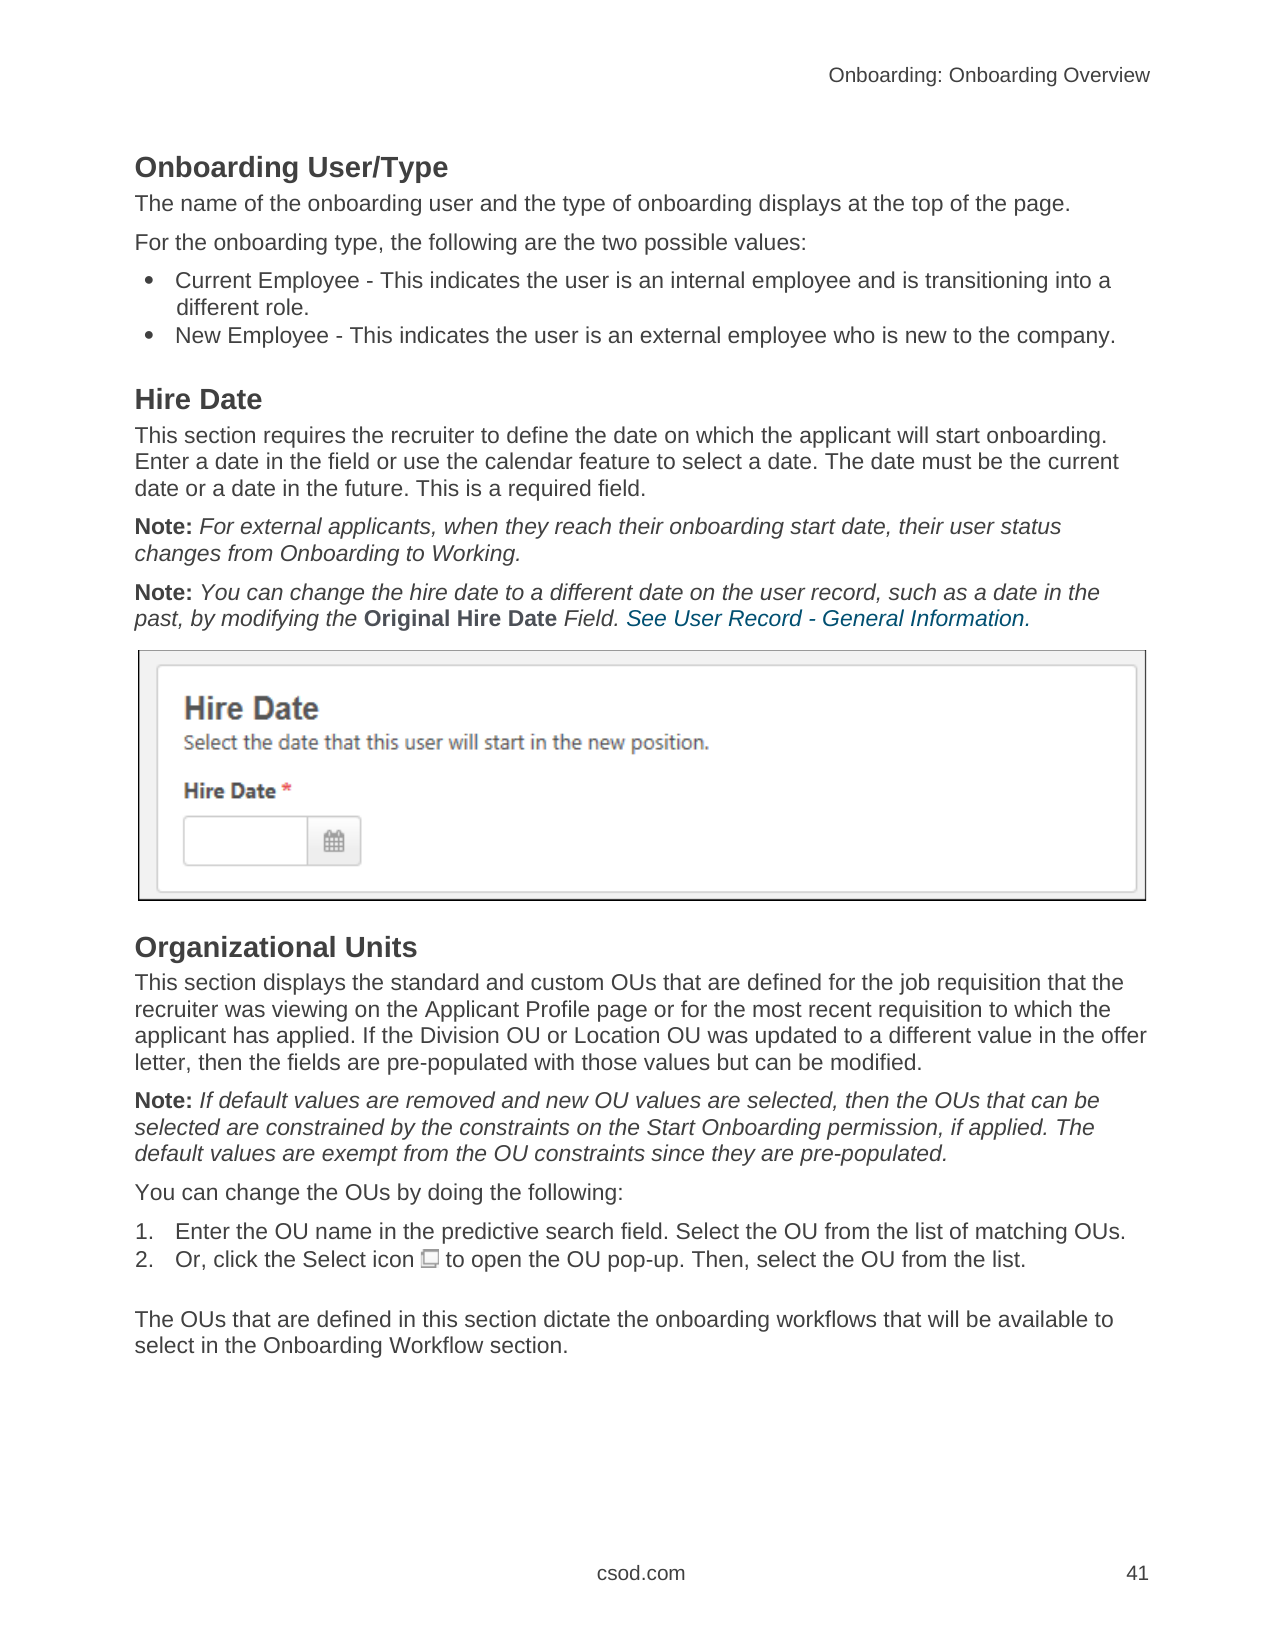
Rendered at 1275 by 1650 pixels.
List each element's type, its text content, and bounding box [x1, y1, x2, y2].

list Current Employee - This indicates the user is an internal employee and is transitioning into a different role. [154, 267, 1150, 320]
list Enter the OU name in the predictive search field. Select the OU from the list of matching OUs. [154, 1218, 1150, 1244]
text Note: You can change the hire date to a different date on the user record, such as a date in the past, by modifying the Original Hire Date Field. See User Record - General Information. [134, 578, 1150, 631]
text Onboarding User/Type [134, 150, 1150, 183]
text Note: If default values are removed and new OU values are selected, then the OUs that can be selected are constrained by the constraints on the Start Onboarding permission, if applied. The default values are exempt from the OU constraints since they are pre-populated. [134, 1087, 1150, 1166]
text Hire Date [134, 382, 1150, 416]
text The name of the onboarding user and the type of onboarding displays at the top of the page. [134, 190, 1150, 216]
text Note: For external applicants, when they reach their onboarding start date, their user status changes from Onboarding to Working. [134, 513, 1150, 566]
list Or, click the Select icon to open the OU pop-up. Then, select the OU from the list. [154, 1246, 1150, 1272]
list New Employee - This indicates the user is an external employee who is new to the company. [154, 322, 1150, 349]
text For the onboarding type, the following are the two possible values: [134, 229, 1150, 255]
text Organizational Units [134, 929, 1150, 963]
picture [420, 1249, 439, 1268]
text This section displays the standard and custom OUs that are defined for the job requisition that the recruiter was viewing on the Applicant Profile page or for the most recent requisition to which the applicant has applied. If the Division OU or Location OU was updated to a different value in the offer letter, then the fields are pre-populated with those values but can be modified. [134, 969, 1150, 1075]
text You can change the OUs by doing the following: [134, 1179, 1150, 1205]
picture [138, 650, 1147, 901]
text The OUs that are defined in this section dictate the onboarding workflows that will be available to select in the Onboarding Workflow section. [134, 1306, 1150, 1358]
text This section requires the recruiter to define the date on which the applicant will start onboarding. Enter a date in the field or use the calendar feature to select a date. The date must be the current date or a date in the future. This is a required field. [134, 422, 1150, 501]
